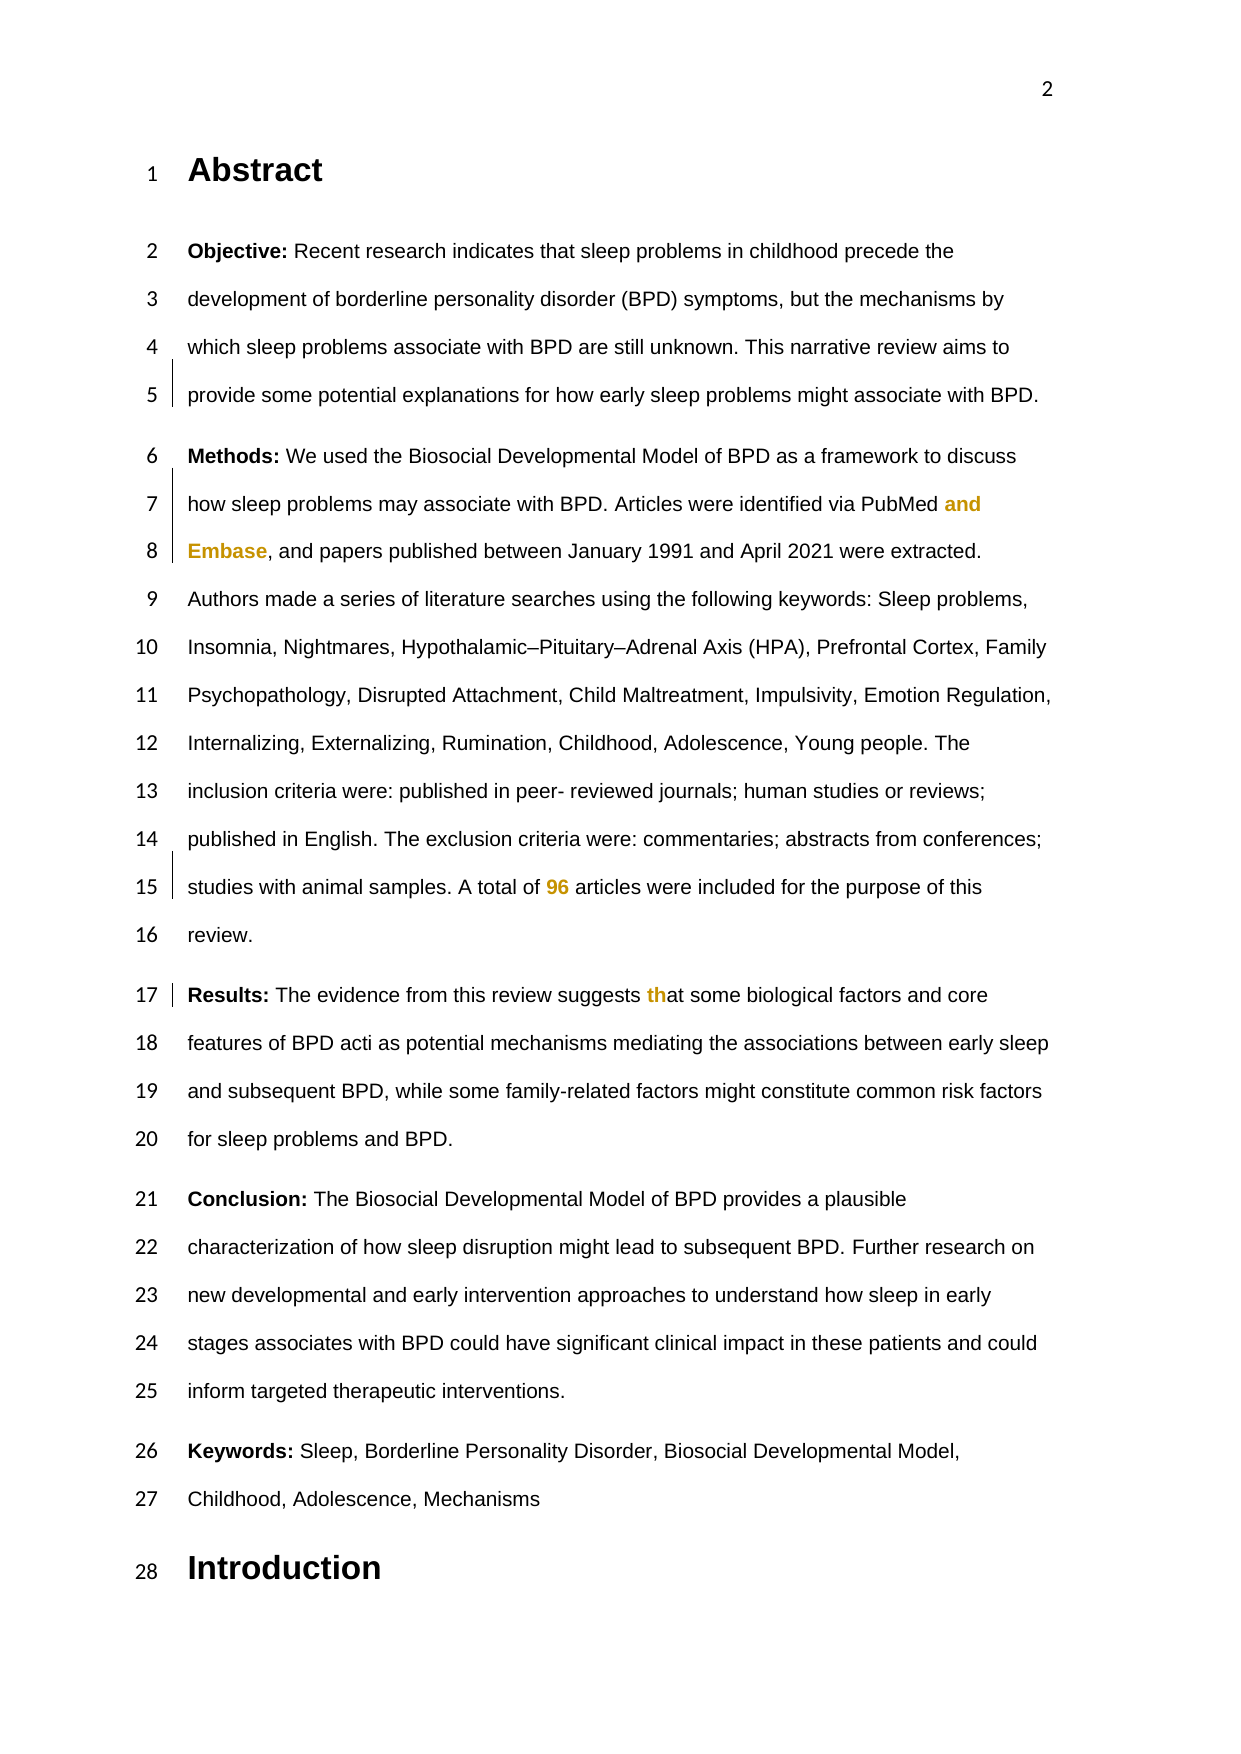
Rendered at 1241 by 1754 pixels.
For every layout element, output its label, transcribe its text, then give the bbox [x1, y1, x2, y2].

text Objective: Recent research indicates that sleep problems in childhood precede the development of borderline personality disorder (BPD) symptoms, but the mechanisms by which sleep problems associate with BPD are still unknown. This narrative review aims to provide some potential explanations for how early sleep problems might associate with BPD. [187, 239, 1053, 407]
text Methods: We used the Biosocial Developmental Model of BPD as a framework to discuss how sleep problems may associate with BPD. Articles were identified via PubMed and Embase, and papers published between January 1991 and April 2021 were extracted. Authors made a series of literature searches using the following keywords: Sleep problems, Insomnia, Nightmares, Hypothalamic–Pituitary–Adrenal Axis (HPA), Prefrontal Cortex, Family Psychopathology, Disrupted Attachment, Child Maltreatment, Impulsivity, Emotion Regulation, Internalizing, Externalizing, Rumination, Childhood, Adolescence, Young people. The inclusion criteria were: published in peer- reviewed journals; human studies or reviews; published in English. The exclusion criteria were: commentaries; abstracts from conferences; studies with animal samples. A total of 96 articles were included for the purpose of this review. [187, 443, 1053, 947]
text Results: The evidence from this review suggests that some biological factors and core features of BPD acti as potential mechanisms mediating the associations between early sleep and subsequent BPD, while some family-related factors might constitute common risk factors for sleep problems and BPD. [187, 983, 1053, 1151]
text Introduction [187, 1548, 1053, 1586]
text Abstract [187, 150, 1053, 188]
text Conclusion: The Biosocial Developmental Model of BPD provides a plausible characterization of how sleep disruption might lead to subsequent BPD. Further research on new developmental and early intervention approaches to understand how sleep in early stages associates with BPD could have significant clinical impact in these patients and could inform targeted therapeutic interventions. [187, 1187, 1053, 1403]
text Keywords: Sleep, Borderline Personality Disorder, Biosocial Developmental Model, Childhood, Adolescence, Mechanisms [187, 1439, 1053, 1511]
